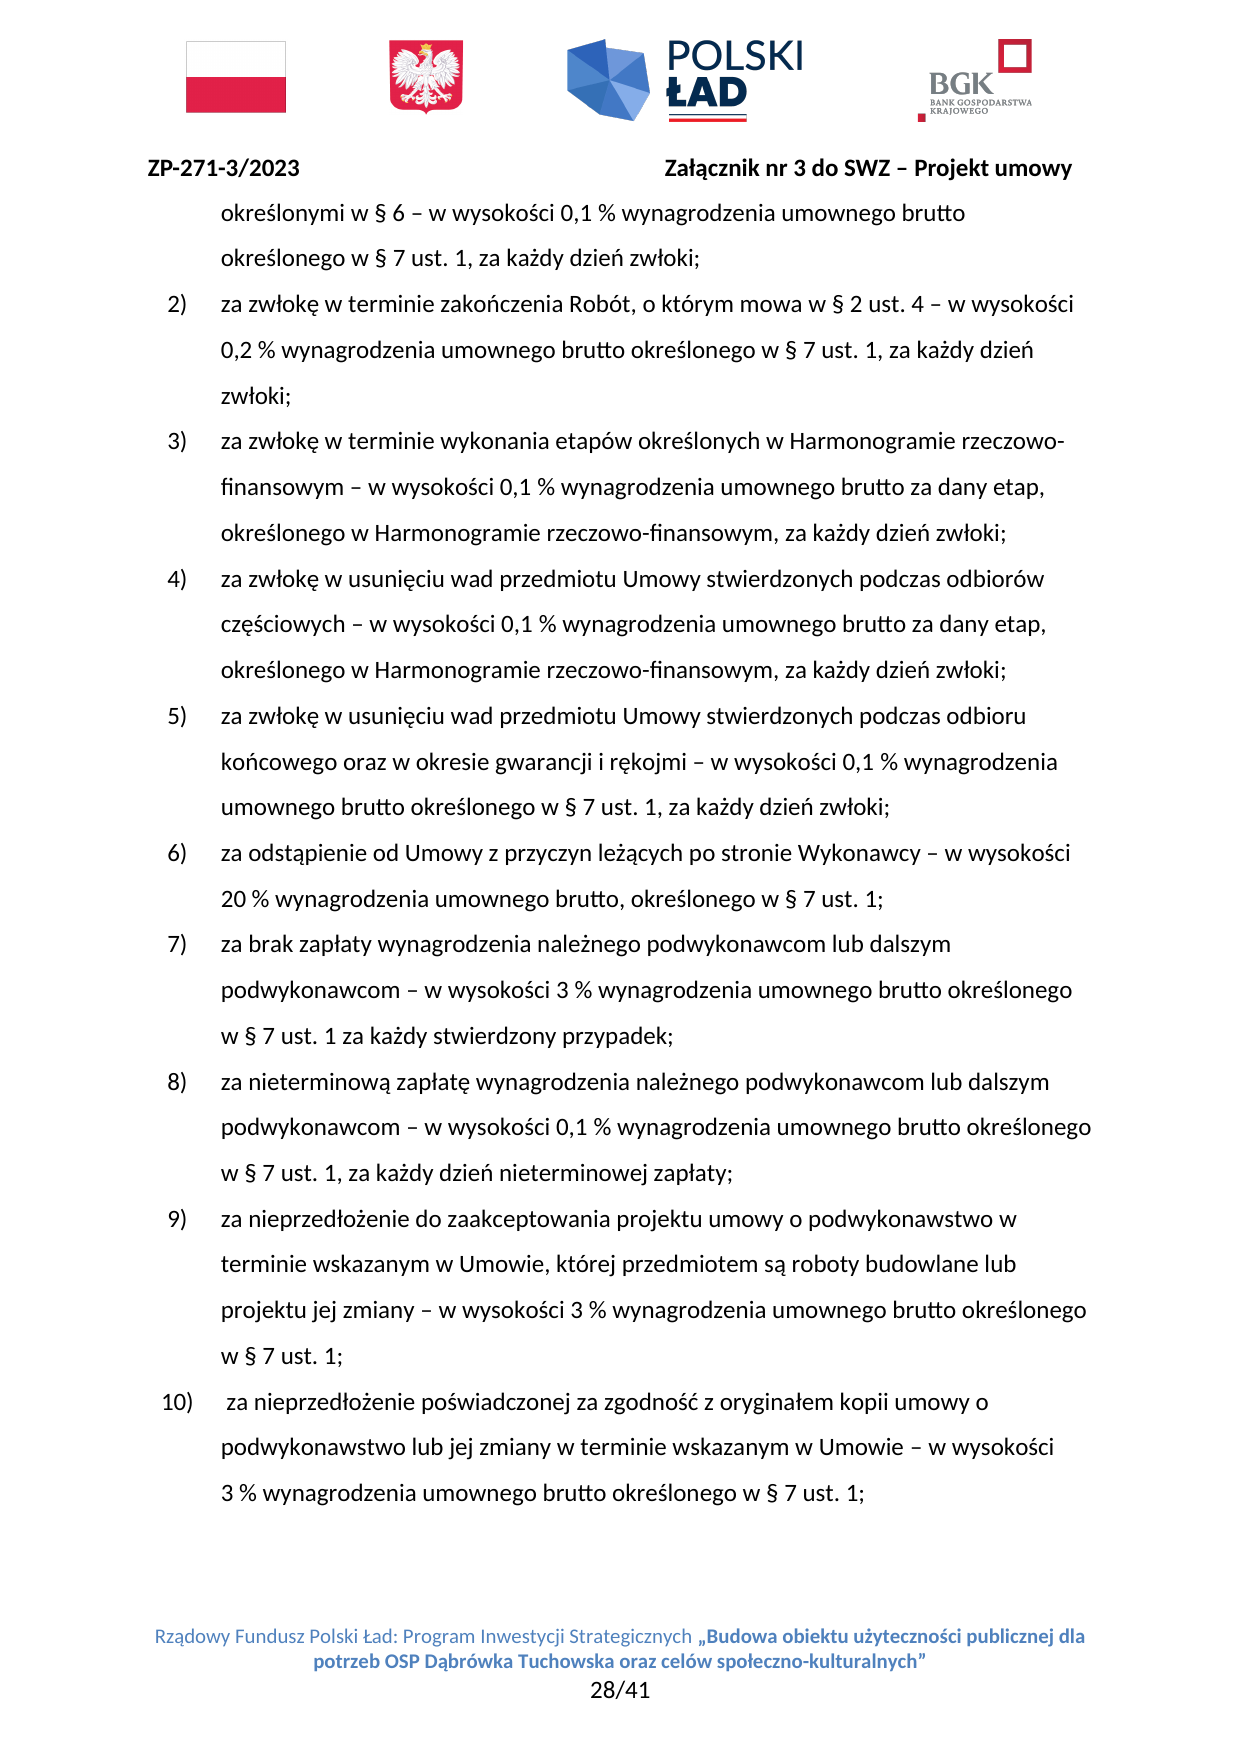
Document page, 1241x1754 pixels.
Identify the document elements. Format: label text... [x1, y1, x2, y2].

picture [567, 39, 802, 122]
list za nieprzedłożenie do zaakceptowania projektu umowy o podwykonawstwo w terminie wskazanym w Umowie, której przedmiotem są roboty budowlane lub projektu jej zmiany – w wysokości 3 % wynagrodzenia umownego brutto określonego w § 7 ust. 1; [177, 1203, 1093, 1371]
list za odstąpienie od Umowy z przyczyn leżących po stronie Wykonawcy – w wysokości 20 % wynagrodzenia umownego brutto, określonego w § 7 ust. 1; [177, 837, 1093, 913]
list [177, 197, 1093, 273]
picture [917, 39, 1032, 122]
list za zwłokę w terminie wykonania etapów określonych w Harmonogramie rzeczowo-finansowym – w wysokości 0,1 % wynagrodzenia umownego brutto za dany etap, określonego w Harmonogramie rzeczowo-finansowym, za każdy dzień zwłoki; [177, 426, 1093, 547]
list za nieprzedłożenie poświadczonej za zgodność z oryginałem kopii umowy o podwykonawstwo lub jej zmiany w terminie wskazanym w Umowie – w wysokości 3 % wynagrodzenia umownego brutto określonego w § 7 ust. 1; [177, 1386, 1093, 1508]
list za nieterminową zapłatę wynagrodzenia należnego podwykonawcom lub dalszym podwykonawcom – w wysokości 0,1 % wynagrodzenia umownego brutto określonego w § 7 ust. 1, za każdy dzień nieterminowej zapłaty; [177, 1066, 1093, 1188]
list za brak zapłaty wynagrodzenia należnego podwykonawcom lub dalszym podwykonawcom – w wysokości 3 % wynagrodzenia umownego brutto określonego w § 7 ust. 1 za każdy stwierdzony przypadek; [177, 928, 1093, 1051]
list za zwłokę w usunięciu wad przedmiotu Umowy stwierdzonych podczas odbiorów częściowych – w wysokości 0,1 % wynagrodzenia umownego brutto za dany etap, określonego w Harmonogramie rzeczowo-finansowym, za każdy dzień zwłoki; [177, 563, 1093, 685]
picture [183, 39, 289, 115]
list za zwłokę w usunięciu wad przedmiotu Umowy stwierdzonych podczas odbioru końcowego oraz w okresie gwarancji i rękojmi – w wysokości 0,1 % wynagrodzenia umownego brutto określonego w § 7 ust. 1, za każdy dzień zwłoki; [177, 700, 1093, 822]
picture [388, 39, 464, 115]
list za zwłokę w terminie zakończenia Robót, o którym mowa w § 2 ust. 4 – w wysokości 0,2 % wynagrodzenia umownego brutto określonego w § 7 ust. 1, za każdy dzień zwłoki; [177, 288, 1093, 410]
